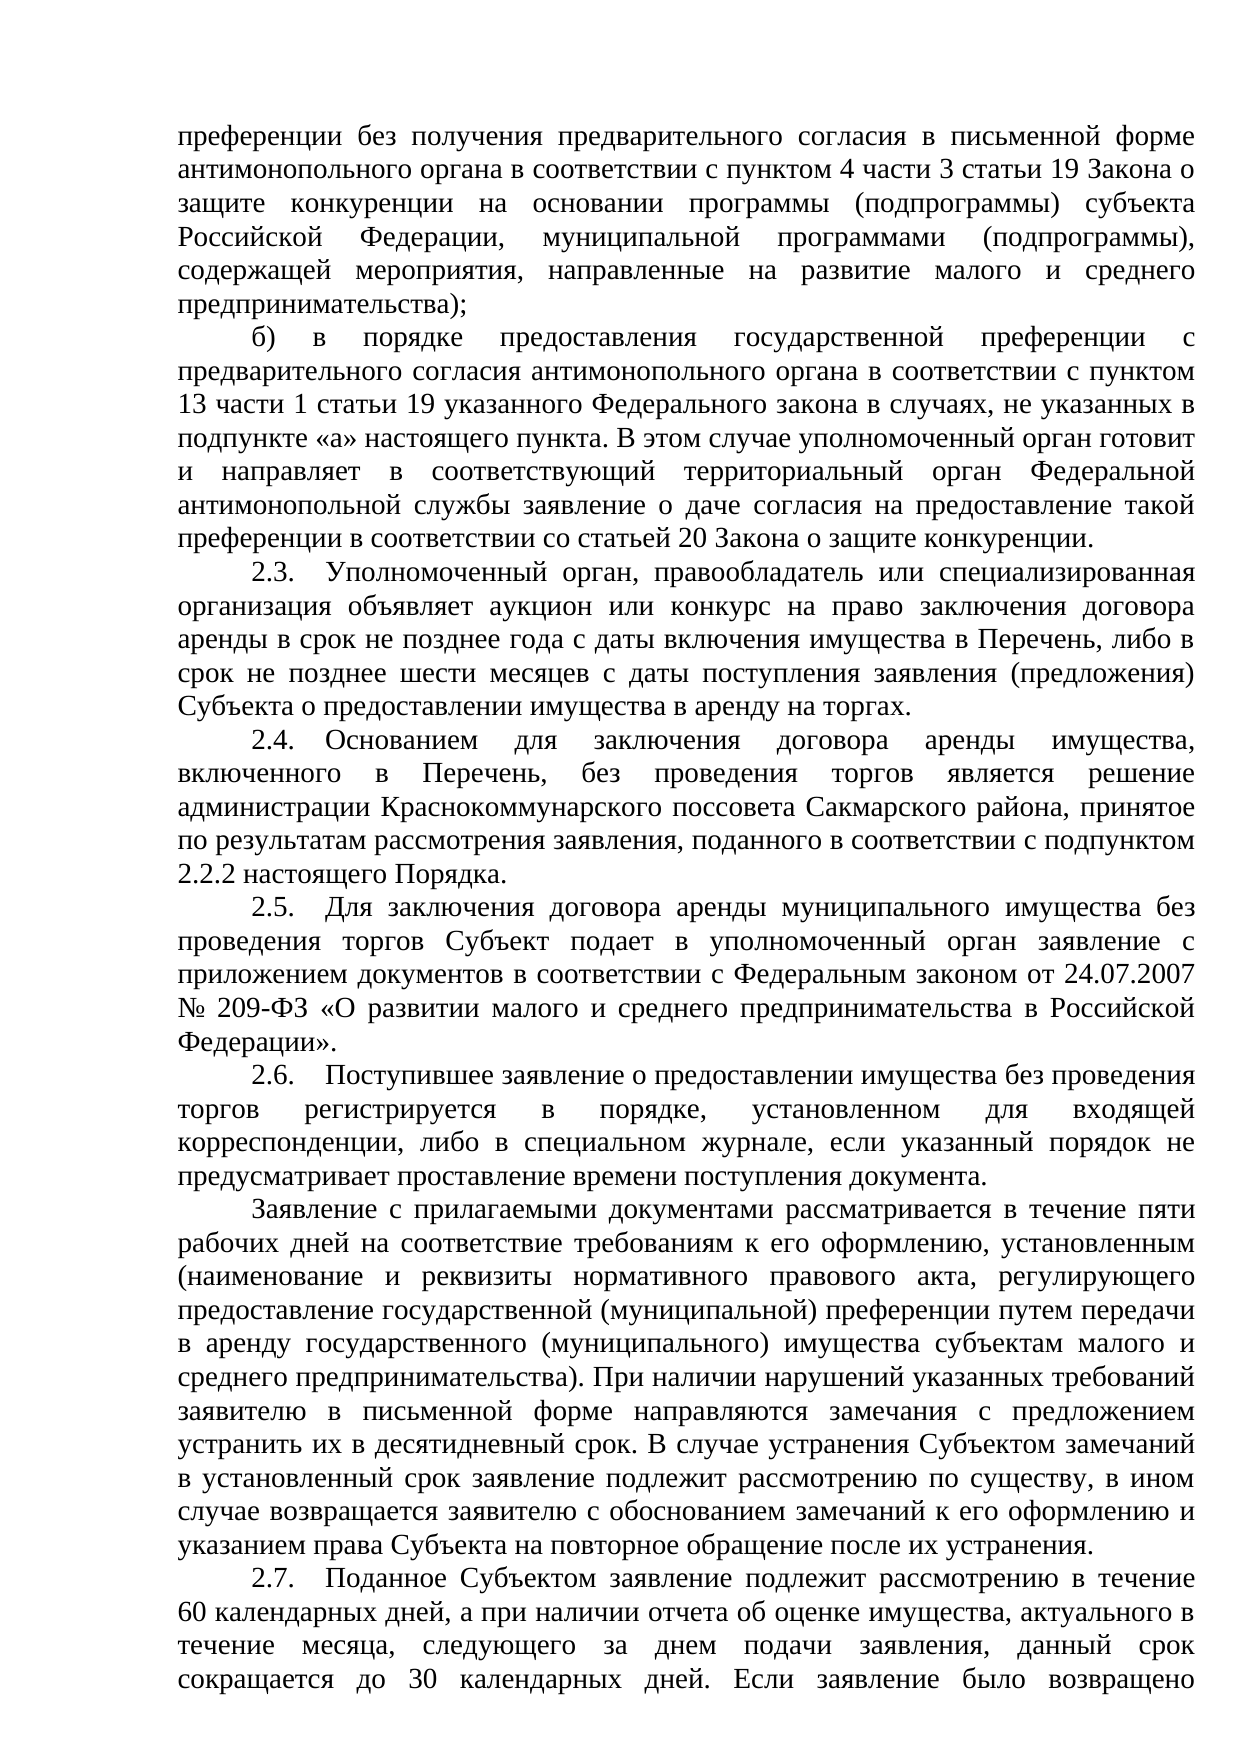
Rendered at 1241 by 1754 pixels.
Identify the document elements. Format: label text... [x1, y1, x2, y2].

text 2.5. Для заключения договора аренды муниципального имущества без проведения торгов Субъект подает в уполномоченный орган заявление с приложением документов в соответствии с Федеральным законом от 24.07.2007 № 209-ФЗ «О развитии малого и среднего предпринимательства в Российской Федерации». [177, 889, 1196, 1057]
text б) в порядке предоставления государственной преференции с предварительного согласия антимонопольного органа в соответствии с пунктом 13 части 1 статьи 19 указанного Федерального закона в случаях, не указанных в подпункте «а» настоящего пункта. В этом случае уполномоченный орган готовит и направляет в соответствующий территориальный орган Федеральной антимонопольной службы заявление о даче согласия на предоставление такой преференции в соответствии со статьей 20 Закона о защите конкуренции. [177, 319, 1196, 554]
text Заявление с прилагаемыми документами рассматривается в течение пяти рабочих дней на соответствие требованиям к его оформлению, установленным (наименование и реквизиты нормативного правового акта, регулирующего предоставление государственной (муниципальной) преференции путем передачи в аренду государственного (муниципального) имущества субъектам малого и среднего предпринимательства). При наличии нарушений указанных требований заявителю в письменной форме направляются замечания с предложением устранить их в десятидневный срок. В случае устранения Субъектом замечаний в установленный срок заявление подлежит рассмотрению по существу, в ином случае возвращается заявителю с обоснованием замечаний к его оформлению и указанием права Субъекта на повторное обращение после их устранения. [177, 1191, 1196, 1560]
text 2.3. Уполномоченный орган, правообладатель или специализированная организация объявляет аукцион или конкурс на право заключения договора аренды в срок не позднее года с даты включения имущества в Перечень, либо в срок не позднее шести месяцев с даты поступления заявления (предложения) Субъекта о предоставлении имущества в аренду на торгах. [177, 554, 1196, 722]
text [177, 118, 1196, 319]
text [177, 1560, 1196, 1694]
text 2.4. Основанием для заключения договора аренды имущества, включенного в Перечень, без проведения торгов является решение администрации Краснокоммунарского поссовета Сакмарского района, принятое по результатам рассмотрения заявления, поданного в соответствии с подпунктом 2.2.2 настоящего Порядка. [177, 722, 1196, 889]
text 2.6. Поступившее заявление о предоставлении имущества без проведения торгов регистрируется в порядке, установленном для входящей корреспонденции, либо в специальном журнале, если указанный порядок не предусматривает проставление времени поступления документа. [177, 1057, 1196, 1191]
